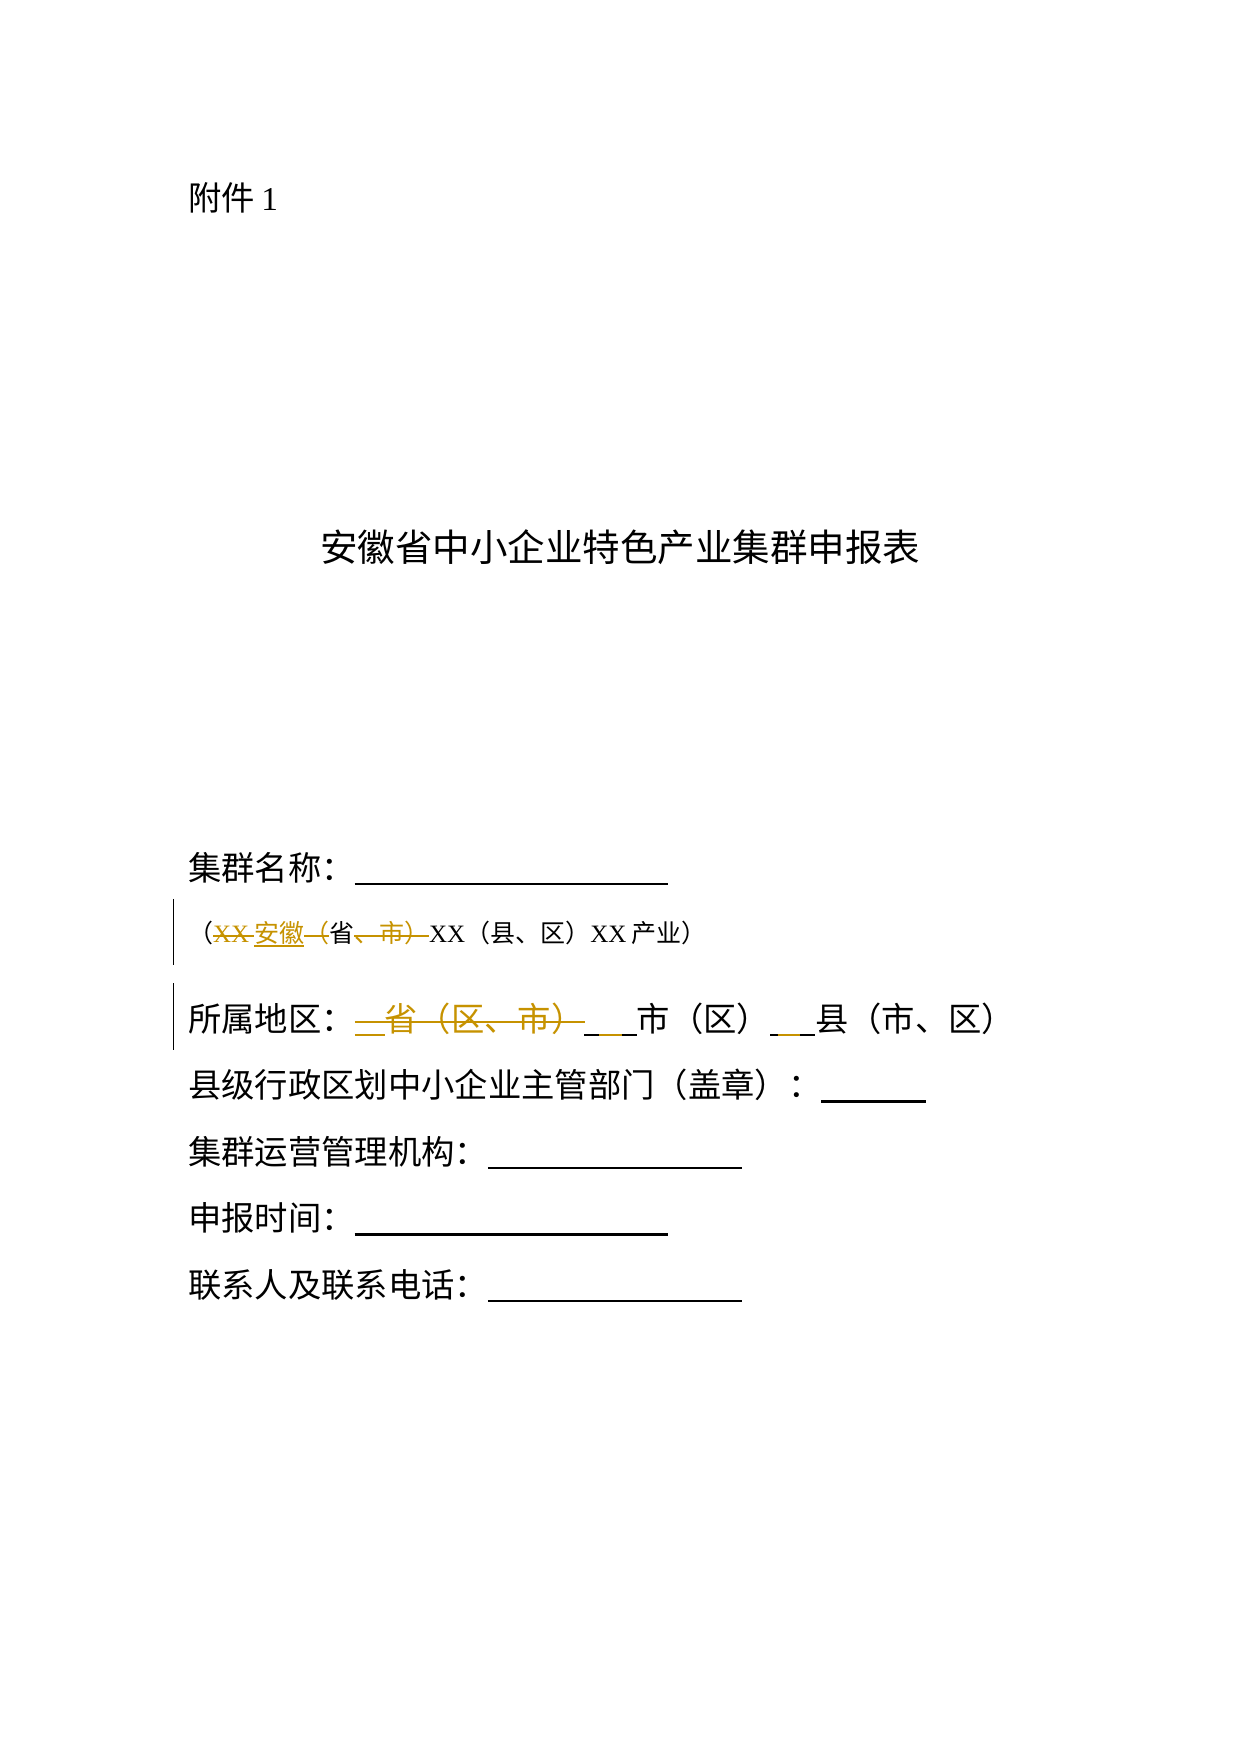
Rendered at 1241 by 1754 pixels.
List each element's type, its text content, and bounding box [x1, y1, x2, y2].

text 集群名称： [188, 832, 1052, 899]
text 县级行政区划中小企业主管部门（盖章）： [188, 1050, 1052, 1116]
text 安徽省中小企业特色产业集群申报表 [188, 512, 1052, 579]
text 申报时间： [188, 1183, 1052, 1249]
text 集群运营管理机构： [188, 1116, 1052, 1183]
text 联系人及联系电话： [188, 1249, 1052, 1316]
text 所属地区： 市（区） 县（市、区） [188, 983, 1052, 1050]
text 附件1 [188, 162, 1052, 229]
text （省XX（县、区）XX产业） [188, 899, 1052, 965]
